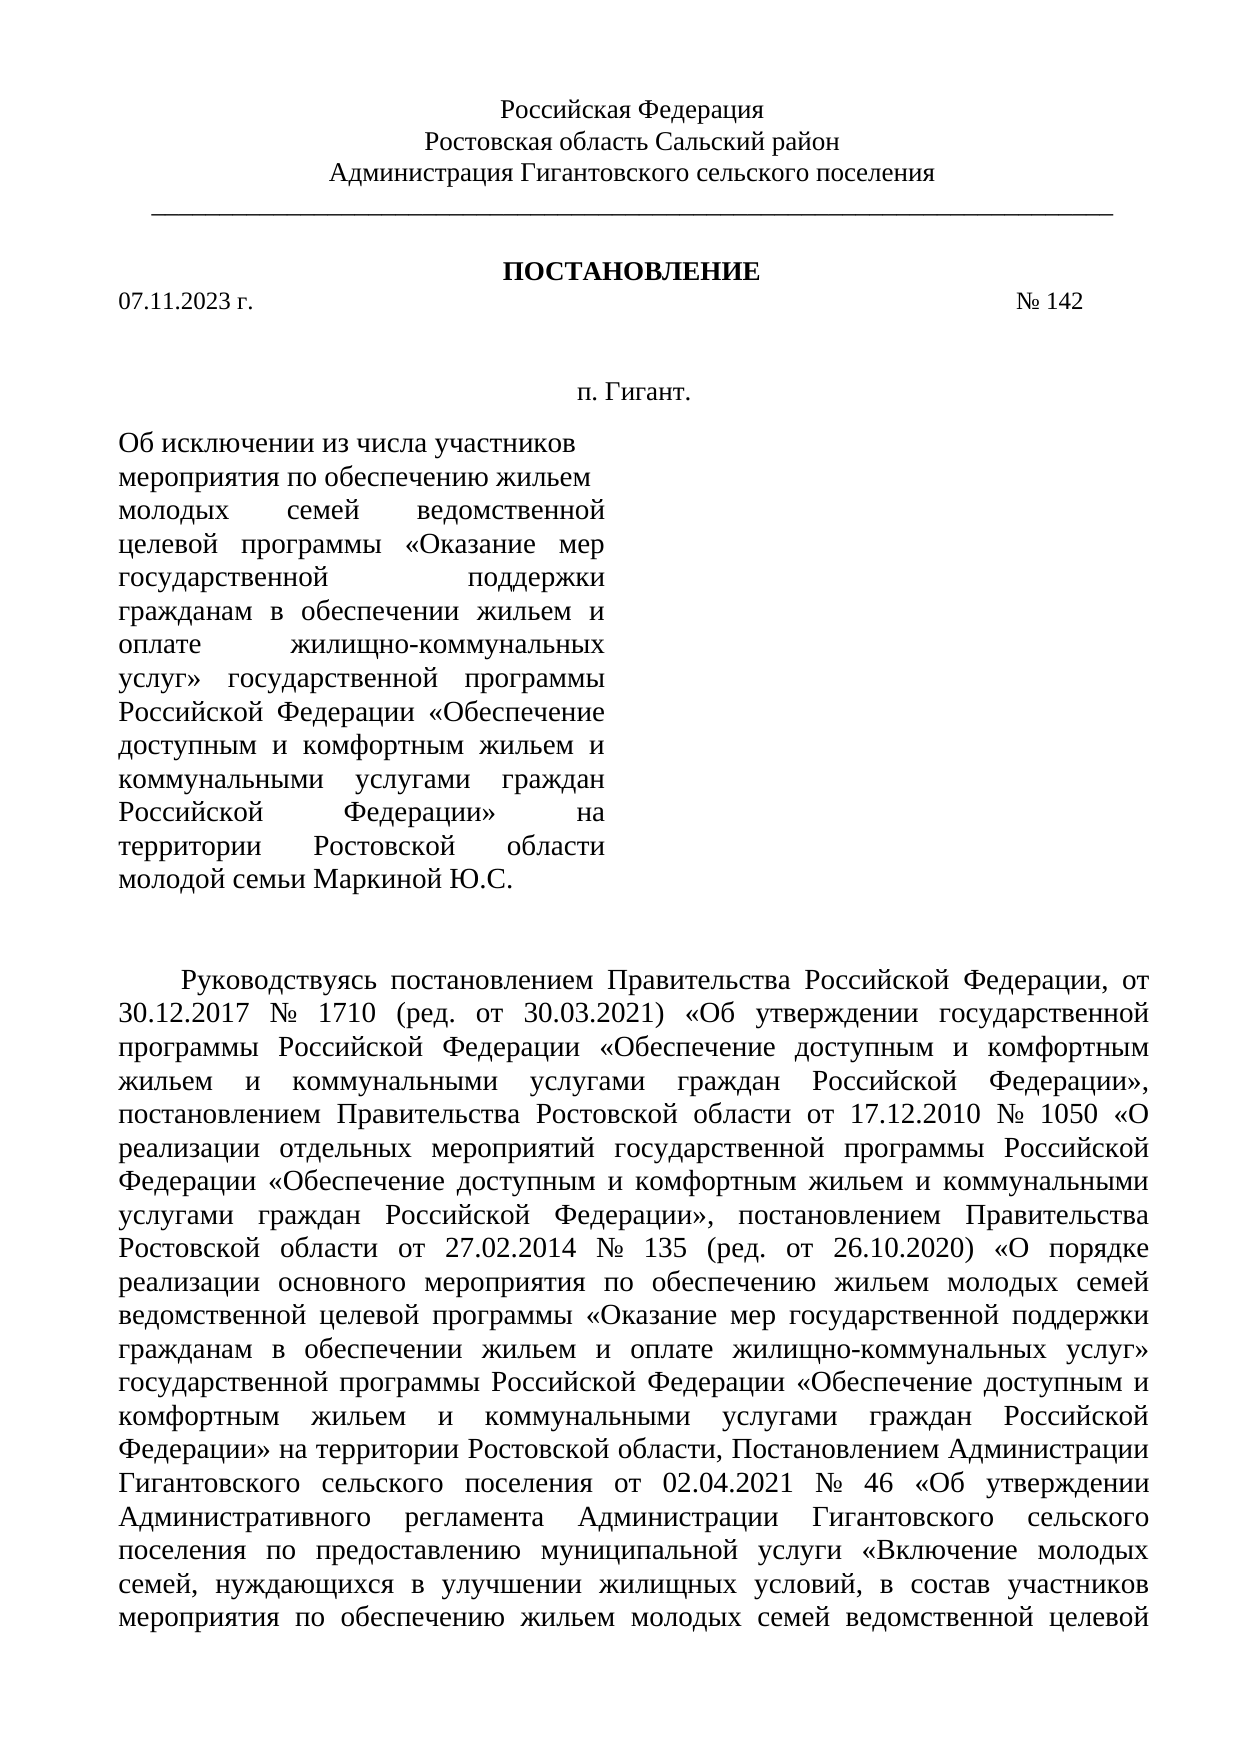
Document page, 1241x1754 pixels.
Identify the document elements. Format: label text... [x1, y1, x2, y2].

text ПОСТАНОВЛЕНИЕ [118, 249, 1145, 286]
text Ростовская область Сальский район [118, 125, 1146, 156]
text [118, 962, 1150, 1633]
text Российская Федерация [118, 94, 1146, 125]
text п. Гигант. [118, 375, 1150, 406]
text _______________________________________________________________________ [118, 187, 1146, 218]
text 07.11.2023 г. № 142 [118, 286, 1150, 315]
table_header Об исключении из числа участников мероприятия по обеспечению жильем молодых семей ведомственной целевой программы «Оказание мер государственной поддержки гражданам в обеспечении жильем и оплате жилищно-коммунальных услуг» государственной программы Российской Федерации «Обеспечение доступным и комфортным жильем и коммунальными услугами граждан Российской Федерации» на территории Ростовской области молодой семьи Маркиной Ю.С. [107, 425, 616, 928]
text Администрация Гигантовского сельского поселения [118, 156, 1146, 187]
